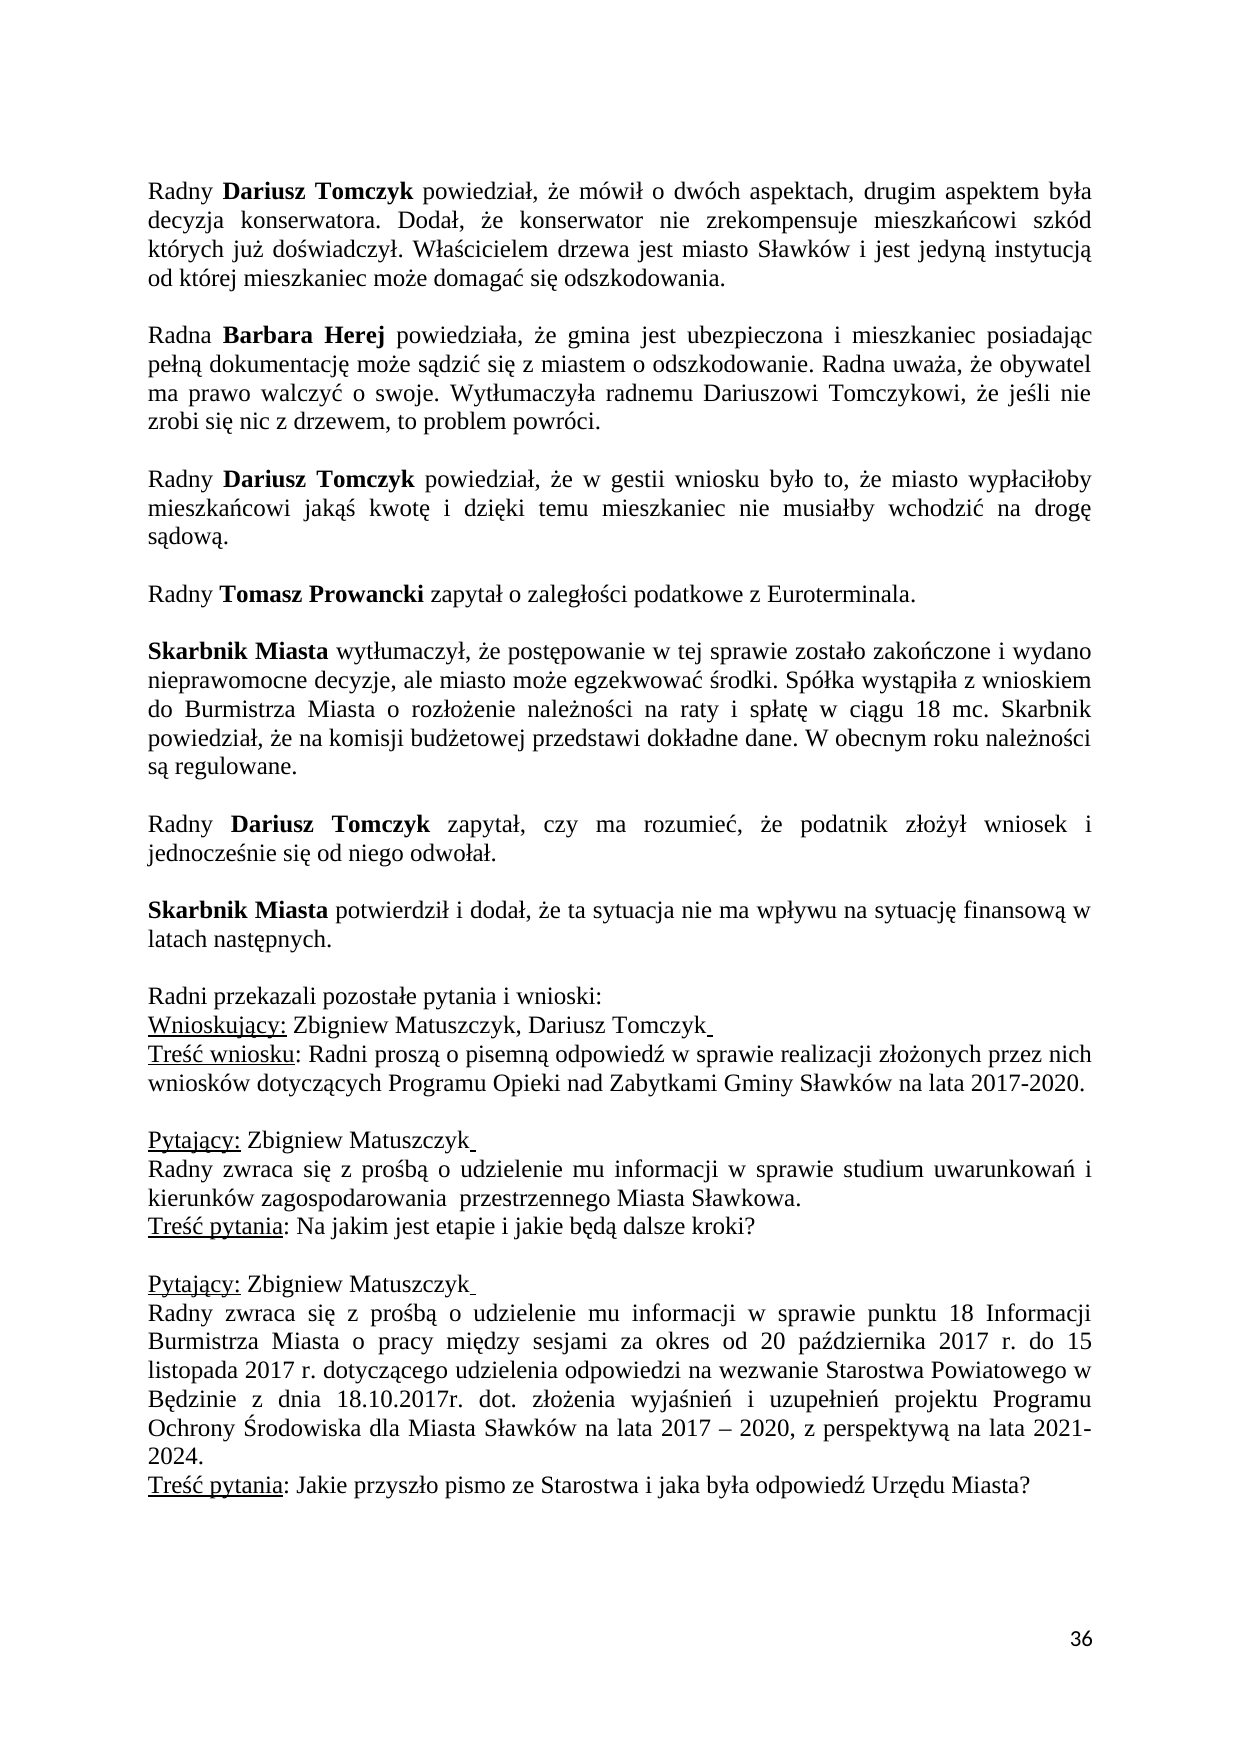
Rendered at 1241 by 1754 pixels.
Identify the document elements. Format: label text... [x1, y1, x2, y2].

text Pytający: Zbigniew Matuszczyk [148, 1269, 1093, 1298]
text Radny Dariusz Tomczyk powiedział, że mówił o dwóch aspektach, drugim aspektem była decyzja konserwatora. Dodał, że konserwator nie zrekompensuje mieszkańcowi szkód których już doświadczył. Właścicielem drzewa jest miasto Sławków i jest jedyną instytucją od której mieszkaniec może domagać się odszkodowania. [148, 176, 1093, 291]
text Radny Dariusz Tomczyk powiedział, że w gestii wniosku było to, że miasto wypłaciłoby mieszkańcowi jakąś kwotę i dzięki temu mieszkaniec nie musiałby wchodzić na drogę sądową. [148, 464, 1093, 550]
text Wnioskujący: Zbigniew Matuszczyk, Dariusz Tomczyk [148, 1010, 1093, 1039]
text Radni przekazali pozostałe pytania i wnioski: [148, 981, 1093, 1010]
text Radny zwraca się z prośbą o udzielenie mu informacji w sprawie studium uwarunkowań i kierunków zagospodarowania przestrzennego Miasta Sławkowa. [148, 1154, 1093, 1211]
text Radny Dariusz Tomczyk zapytał, czy ma rozumieć, że podatnik złożył wniosek i jednocześnie się od niego odwołał. [148, 809, 1093, 866]
text Skarbnik Miasta wytłumaczył, że postępowanie w tej sprawie zostało zakończone i wydano nieprawomocne decyzje, ale miasto może egzekwować środki. Spółka wystąpiła z wnioskiem do Burmistrza Miasta o rozłożenie należności na raty i spłatę w ciągu 18 mc. Skarbnik powiedział, że na komisji budżetowej przedstawi dokładne dane. W obecnym roku należności są regulowane. [148, 636, 1093, 780]
text Radna Barbara Herej powiedziała, że gmina jest ubezpieczona i mieszkaniec posiadając pełną dokumentację może sądzić się z miastem o odszkodowanie. Radna uważa, że obywatel ma prawo walczyć o swoje. Wytłumaczyła radnemu Dariuszowi Tomczykowi, że jeśli nie zrobi się nic z drzewem, to problem powróci. [148, 320, 1093, 435]
text Skarbnik Miasta potwierdził i dodał, że ta sytuacja nie ma wpływu na sytuację finansową w latach następnych. [148, 895, 1093, 953]
text Treść pytania: Jakie przyszło pismo ze Starostwa i jaka była odpowiedź Urzędu Miasta? [148, 1470, 1093, 1499]
text Treść pytania: Na jakim jest etapie i jakie będą dalsze kroki? [148, 1211, 1093, 1240]
text Treść wniosku: Radni proszą o pisemną odpowiedź w sprawie realizacji złożonych przez nich wniosków dotyczących Programu Opieki nad Zabytkami Gminy Sławków na lata 2017-2020. [148, 1039, 1093, 1096]
text Radny zwraca się z prośbą o udzielenie mu informacji w sprawie punktu 18 Informacji Burmistrza Miasta o pracy między sesjami za okres od 20 października 2017 r. do 15 listopada 2017 r. dotyczącego udzielenia odpowiedzi na wezwanie Starostwa Powiatowego w Będzinie z dnia 18.10.2017r. dot. złożenia wyjaśnień i uzupełnień projektu Programu Ochrony Środowiska dla Miasta Sławków na lata 2017 – 2020, z perspektywą na lata 2021-2024. [148, 1298, 1093, 1470]
text Pytający: Zbigniew Matuszczyk [148, 1125, 1093, 1154]
text Radny Tomasz Prowancki zapytał o zaległości podatkowe z Euroterminala. [148, 579, 1093, 608]
